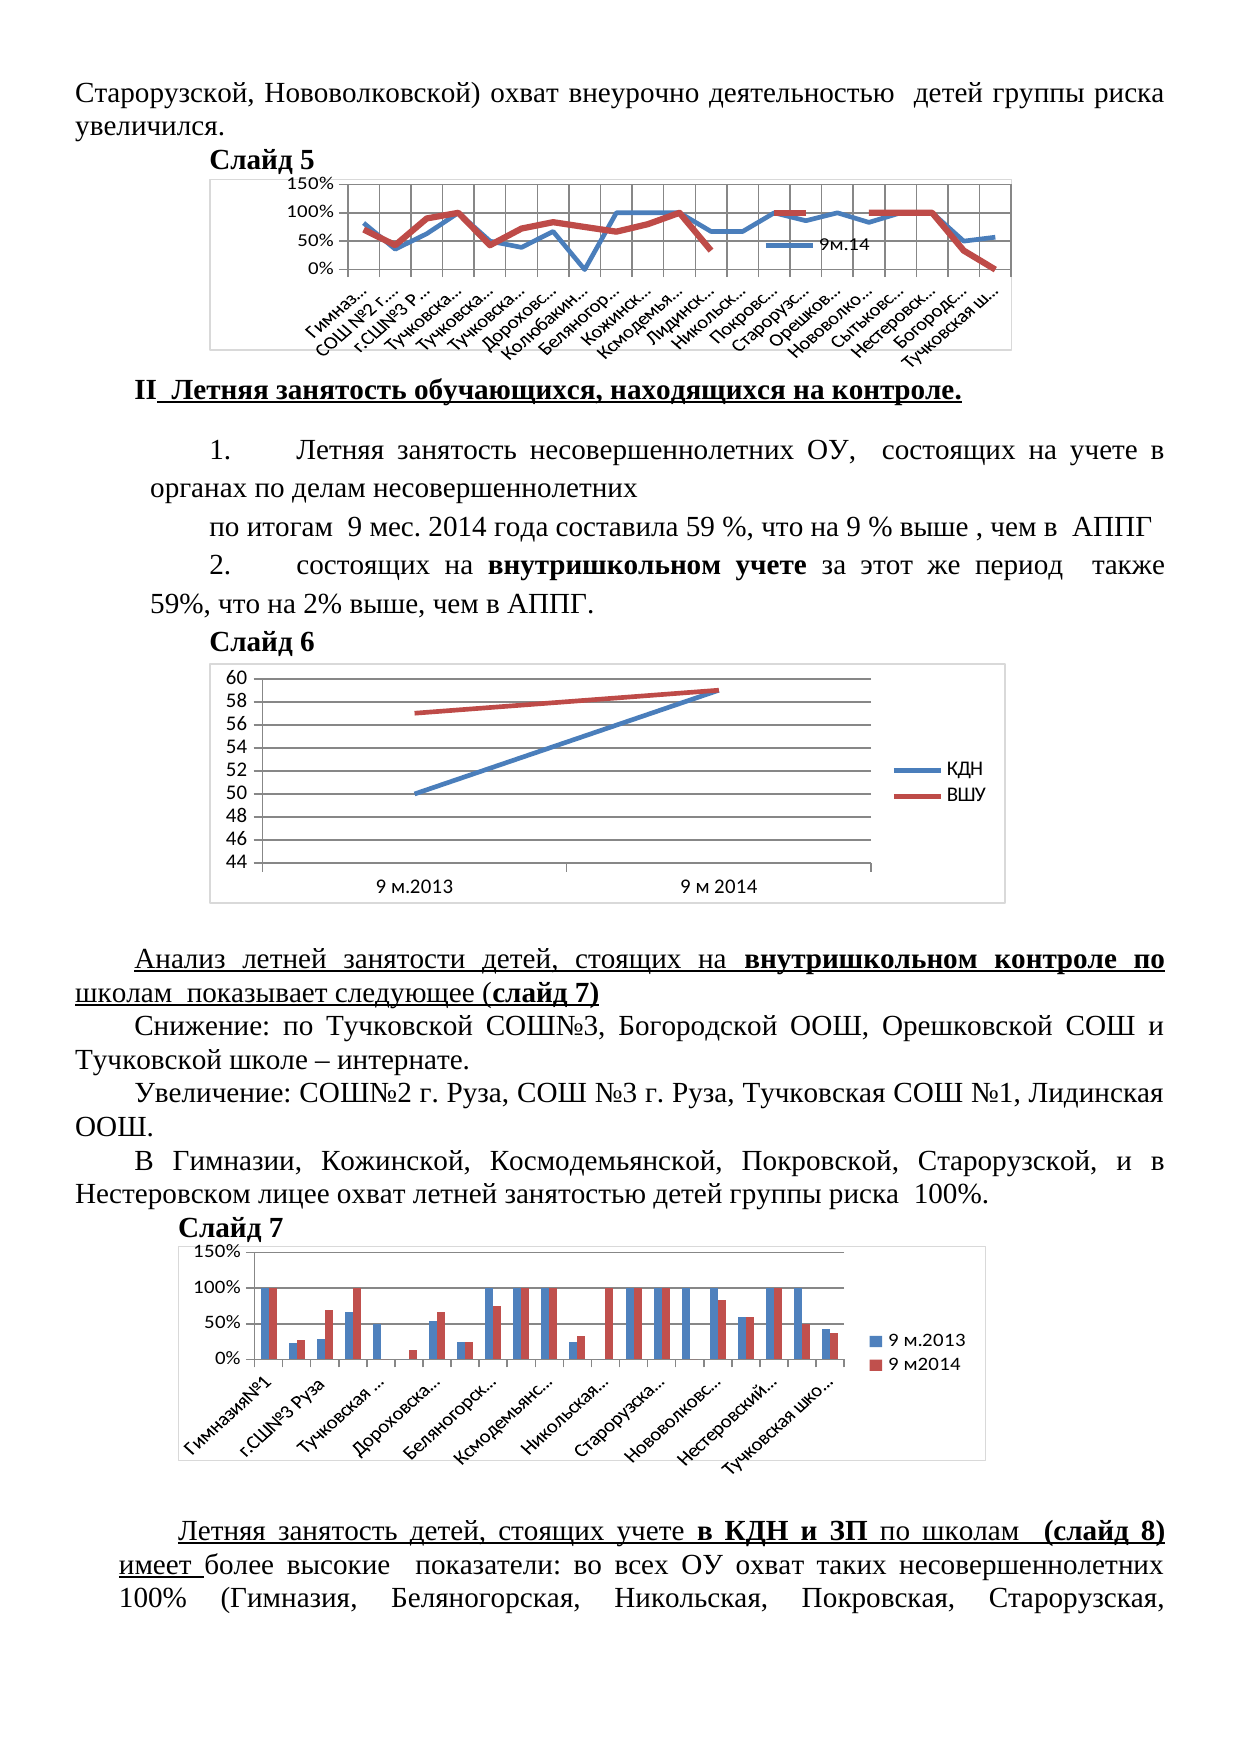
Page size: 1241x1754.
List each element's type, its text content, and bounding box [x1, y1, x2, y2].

list Слайд 6 [150, 624, 1165, 658]
list Анализ летней занятости детей, стоящих на внутришкольном контроле по школам показывает следующее (слайд 7) [75, 941, 1165, 1008]
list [119, 1513, 1165, 1614]
list Летняя занятость несовершеннолетних ОУ, состоящих на учете в органах по делам несовершеннолетних [150, 432, 1165, 504]
list В Гимназии, Кожинской, Космодемьянской, Покровской, Старорузской, и в Нестеровском лицее охват летней занятостью детей группы риска 100%. [75, 1143, 1165, 1210]
list Увеличение: СОШ№2 г. Руза, СОШ №3 г. Руза, Тучковская СОШ №1, Лидинская ООШ. [75, 1076, 1165, 1143]
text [75, 75, 1165, 142]
text II Летняя занятость обучающихся, находящихся на контроле. [75, 372, 1165, 406]
text Слайд 5 [150, 142, 1165, 176]
list Слайд 7 [119, 1210, 1165, 1243]
list Снижение: по Тучковской СОШ№3, Богородской ООШ, Орешковской СОШ и Тучковской школе – интернате. [75, 1008, 1165, 1076]
list по итогам 9 мес. 2014 года составила 59 %, что на 9 % выше , чем в АППГ [150, 509, 1165, 542]
list состоящих на внутришкольном учете за этот же период также 59%, что на 2% выше, чем в АППГ. [150, 547, 1165, 619]
